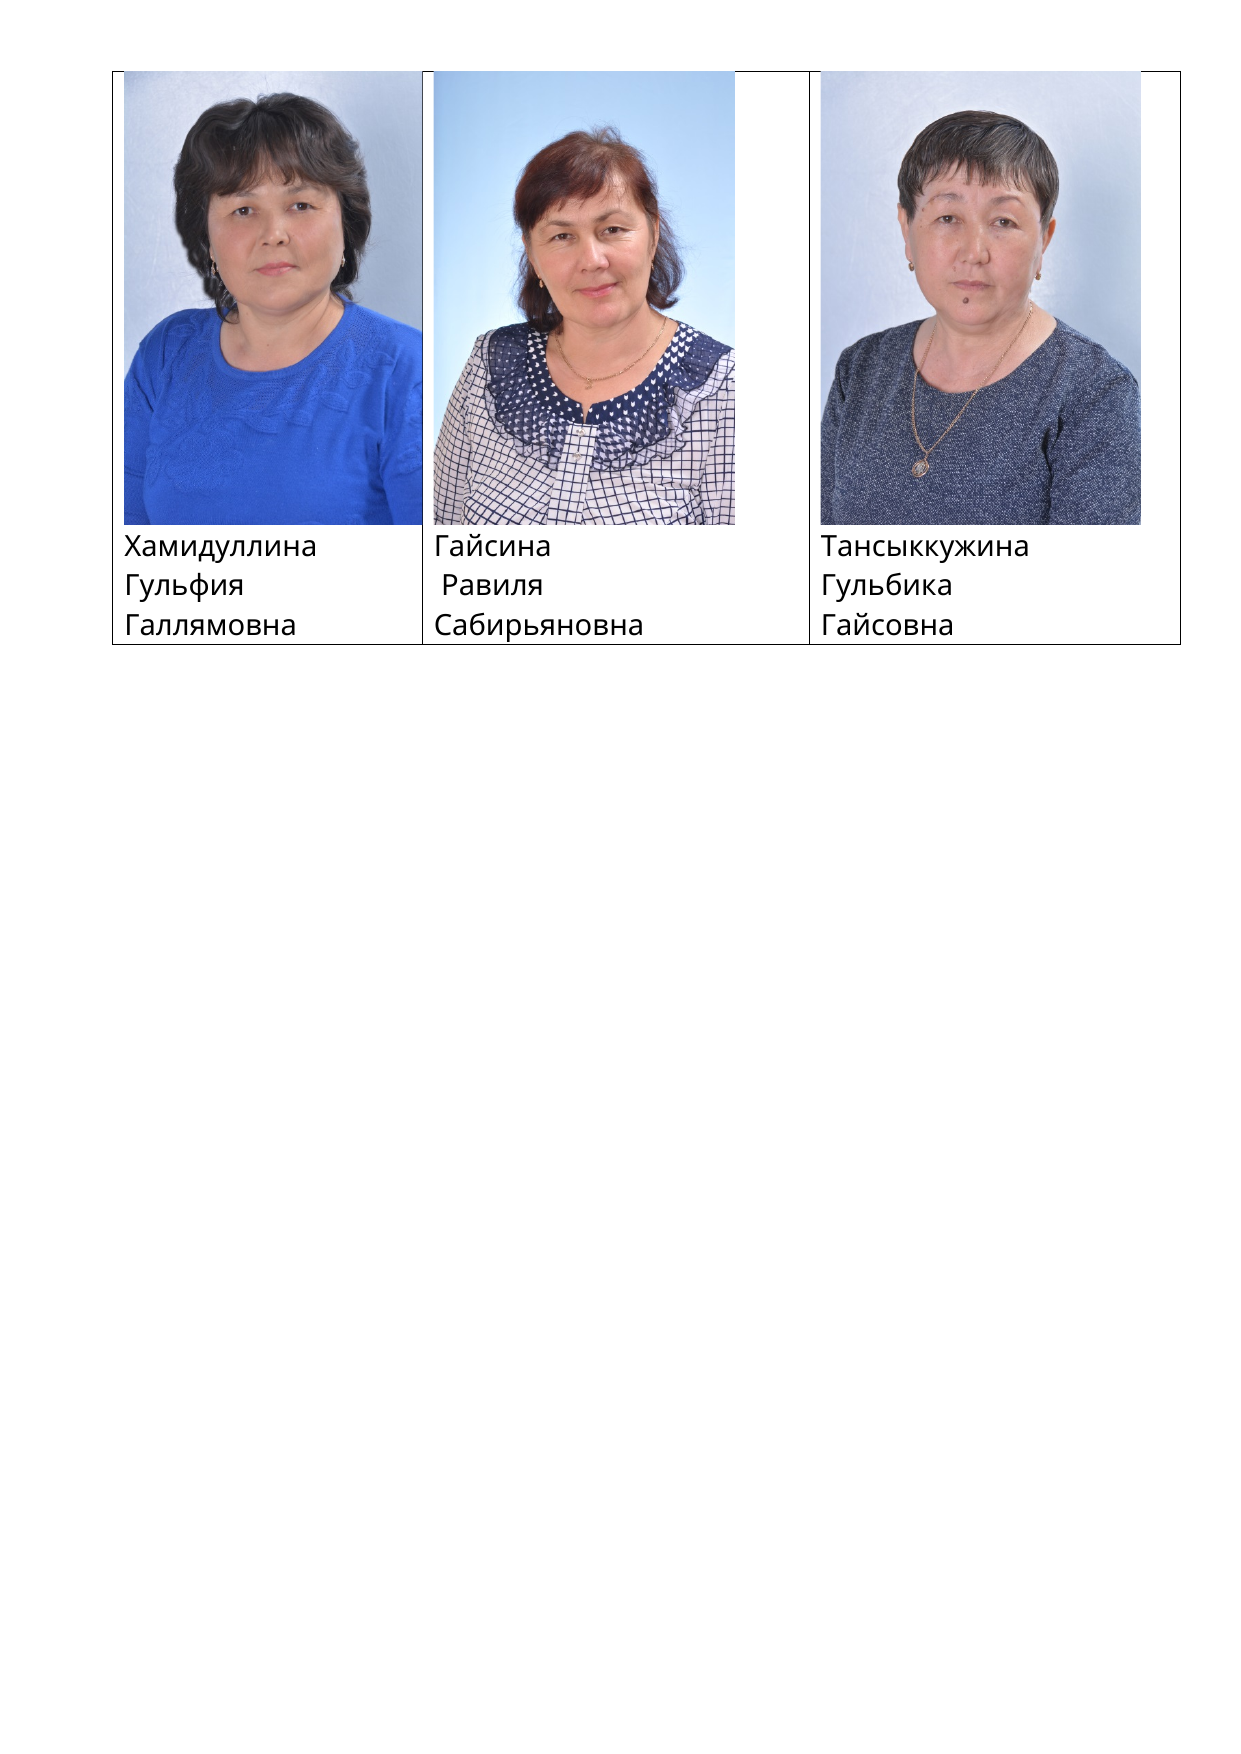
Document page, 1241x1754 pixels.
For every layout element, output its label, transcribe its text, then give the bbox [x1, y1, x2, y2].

table_cell Тансыккужина Гульбика Гайсовна [810, 72, 1180, 644]
table_cell Гайсина Равиля Сабирьяновна [423, 72, 809, 644]
picture [433, 71, 735, 525]
table_cell Хамидуллина Гульфия Галлямовна [113, 72, 422, 644]
picture [820, 71, 1141, 525]
picture [124, 71, 423, 525]
